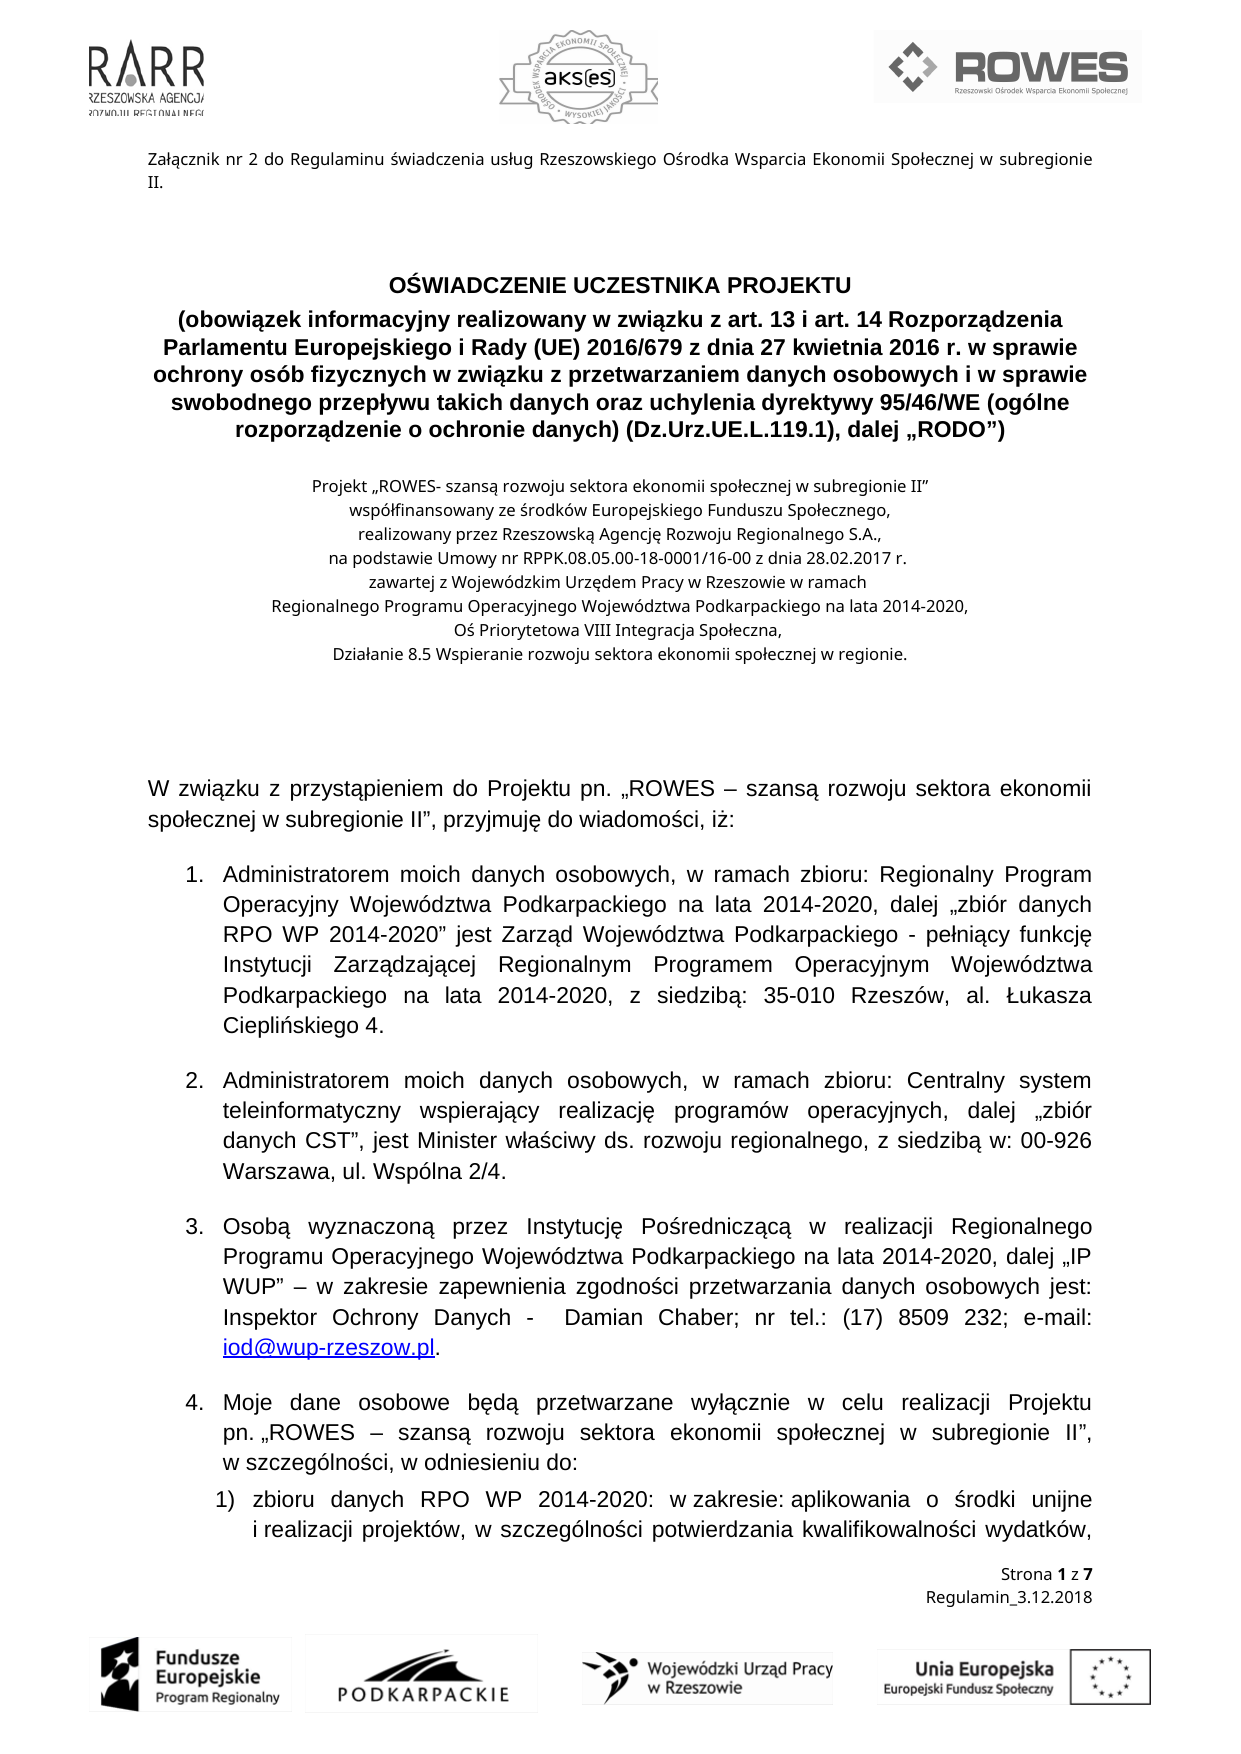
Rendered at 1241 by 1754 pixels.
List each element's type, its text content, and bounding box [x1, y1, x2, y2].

list Administratorem moich danych osobowych, w ramach zbioru: Centralny system teleinformatyczny wspierający realizację programów operacyjnych, dalej „zbiór danych CST”, jest Minister właściwy ds. rozwoju regionalnego, z siedzibą w: 00-926 Warszawa, ul. Wspólna 2/4. [185, 1067, 1093, 1184]
picture [87, 1635, 294, 1714]
list Administratorem moich danych osobowych, w ramach zbioru: Regionalny Program Operacyjny Województwa Podkarpackiego na lata 2014-2020, dalej „zbiór danych RPO WP 2014-2020” jest Zarząd Województwa Podkarpackiego - pełniący funkcję Instytucji Zarządzającej Regionalnym Programem Operacyjnym Województwa Podkarpackiego na lata 2014-2020, z siedzibą: 35-010 Rzeszów, al. Łukasza Cieplińskiego 4. [185, 861, 1093, 1038]
text na podstawie Umowy nr RPPK.08.05.00-18-0001/16-00 z dnia 28.02.2017 r. zawartej z Wojewódzkim Urzędem Pracy w Rzeszowie w ramach Regionalnego Programu Operacyjnego Województwa Podkarpackiego na lata 2014-2020, Oś Priorytetowa VIII Integracja Społeczna, Działanie 8.5 Wspieranie rozwoju sektora ekonomii społecznej w regionie. [148, 546, 1093, 665]
picture [580, 1650, 835, 1707]
picture [87, 39, 203, 114]
list Moje dane osobowe będą przetwarzane wyłącznie w celu realizacji Projektu pn. „ROWES – szansą rozwoju sektora ekonomii społecznej w subregionie II”, w szczególności, w odniesieniu do: [185, 1389, 1093, 1476]
text współfinansowany ze środków Europejskiego Funduszu Społecznego, [148, 498, 1093, 521]
text (obowiązek informacyjny realizowany w związku z art. 13 i art. 14 Rozporządzenia Parlamentu Europejskiego i Rady (UE) 2016/679 z dnia 27 kwietnia 2016 r. w sprawie ochrony osób fizycznych w związku z przetwarzaniem danych osobowych i w sprawie swobodnego przepływu takich danych oraz uchylenia dyrektywy 95/46/WE (ogólne rozporządzenie o ochronie danych) (Dz.Urz.UE.L.119.1), dalej „RODO”) [148, 306, 1093, 443]
picture [498, 30, 659, 124]
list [215, 1486, 1093, 1542]
picture [873, 30, 1142, 102]
list Osobą wyznaczoną przez Instytucję Pośredniczącą w realizacji Regionalnego Programu Operacyjnego Województwa Podkarpackiego na lata 2014-2020, dalej „IP WUP” – w zakresie zapewnienia zgodności przetwarzania danych osobowych jest: Inspektor Ochrony Danych - Damian Chaber; nr tel.: (17) 8509 232; e-mail: iod@wup-rzeszow.pl. [185, 1213, 1093, 1360]
text Projekt „ROWES- szansą rozwoju sektora ekonomii społecznej w subregionie II” [148, 474, 1093, 497]
text Załącznik nr 2 do Regulaminu świadczenia usług Rzeszowskiego Ośrodka Wsparcia Ekonomii Społecznej w subregionie II. [148, 148, 1093, 193]
text realizowany przez Rzeszowską Agencję Rozwoju Regionalnego S.A., [148, 522, 1093, 545]
text OŚWIADCZENIE UCZESTNIKA PROJEKTU [148, 272, 1093, 298]
picture [303, 1632, 540, 1715]
text W związku z przystąpieniem do Projektu pn. „ROWES – szansą rozwoju sektora ekonomii społecznej w subregionie II”, przyjmuję do wiadomości, iż: [148, 775, 1093, 832]
picture [875, 1647, 1153, 1707]
